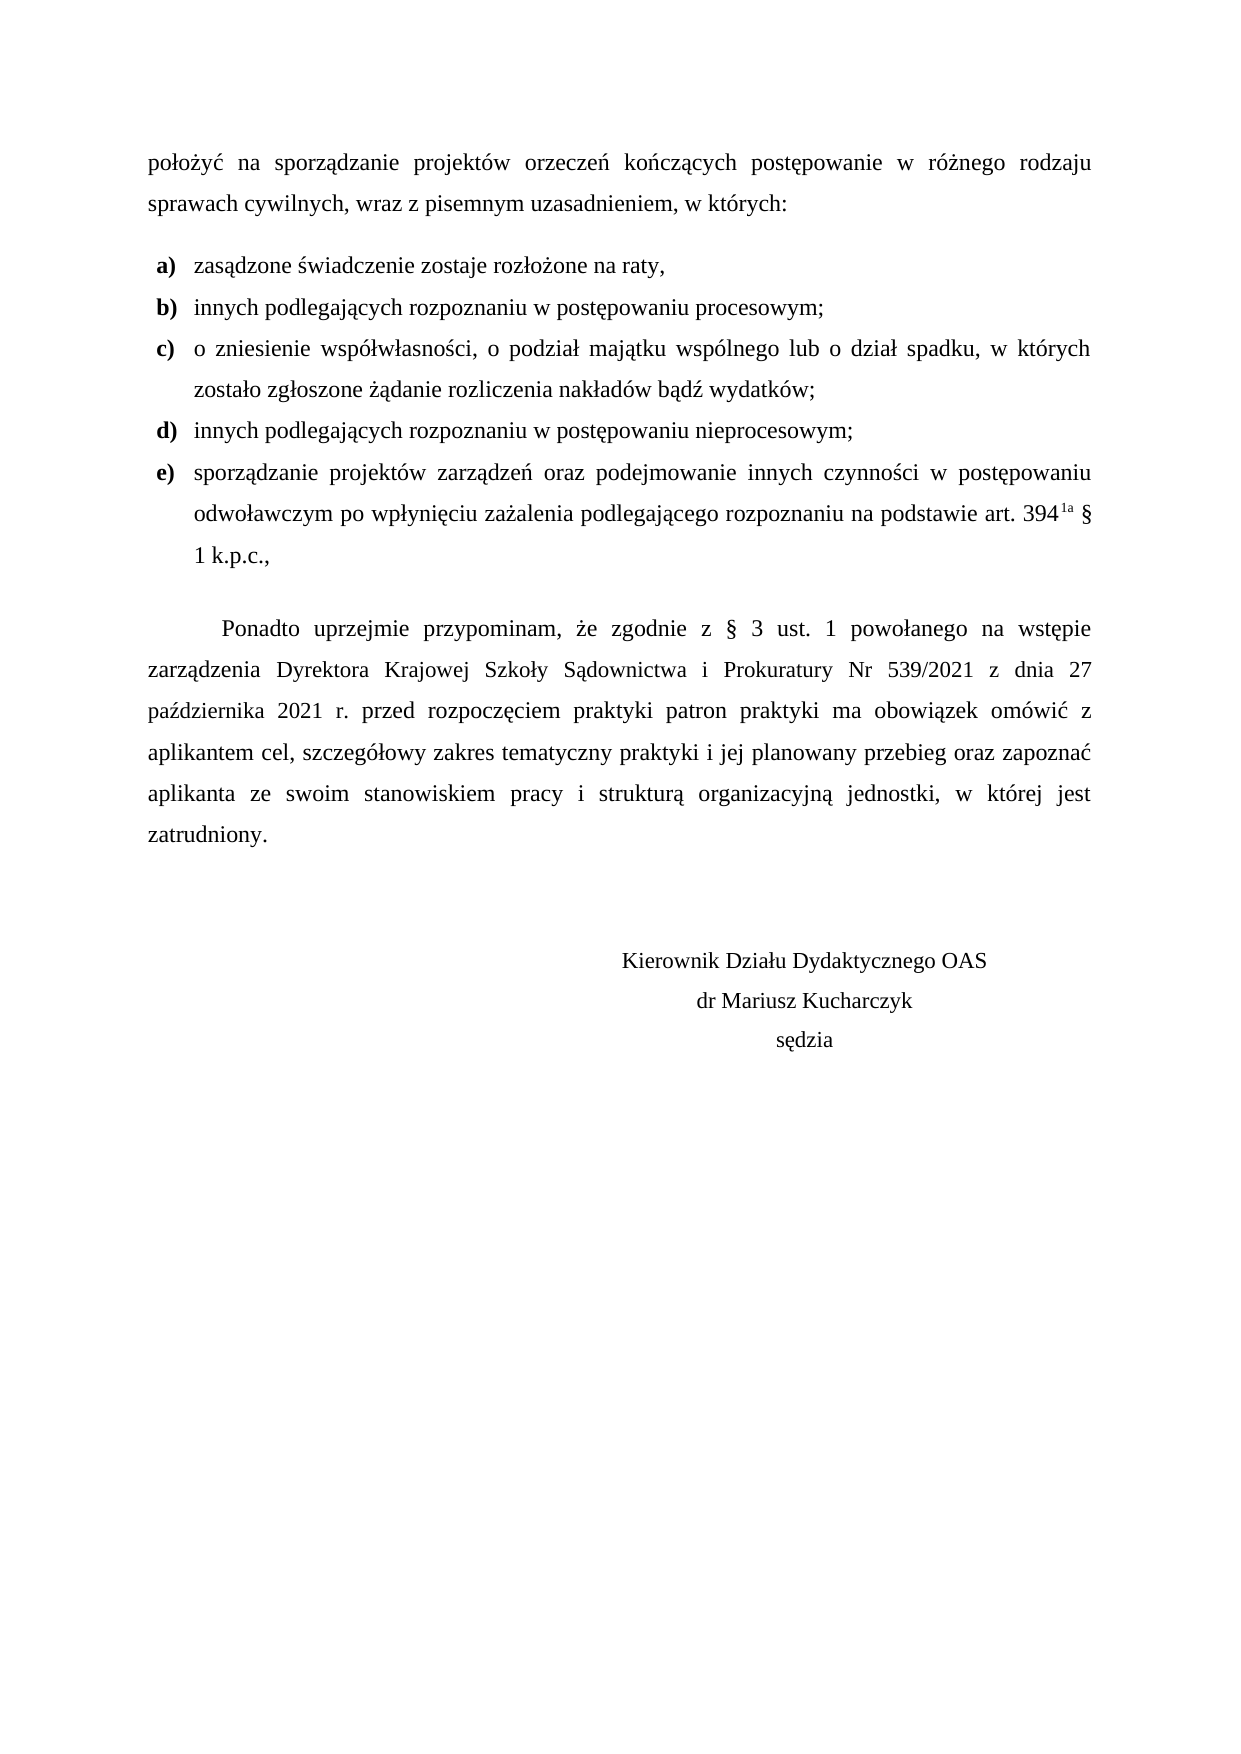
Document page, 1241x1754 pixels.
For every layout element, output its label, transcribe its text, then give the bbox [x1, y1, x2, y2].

text Kierownik Działu Dydaktycznego OAS [516, 947, 1093, 974]
list sporządzanie projektów zarządzeń oraz podejmowanie innych czynności w postępowaniu odwoławczym po wpłynięciu zażalenia podlegającego rozpoznaniu na podstawie art. 3941a § 1 k.p.c., [156, 458, 1093, 568]
text dr Mariusz Kucharczyk [516, 987, 1093, 1013]
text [148, 148, 1093, 217]
text Ponadto uprzejmie przypominam, że zgodnie z § 3 ust. 1 powołanego na wstępie zarządzenia Dyrektora Krajowej Szkoły Sądownictwa i Prokuratury Nr 539/2021 z dnia 27 października 2021 r. przed rozpoczęciem praktyki patron praktyki ma obowiązek omówić z aplikantem cel, szczegółowy zakres tematyczny praktyki i jej planowany przebieg oraz zapoznać aplikanta ze swoim stanowiskiem pracy i strukturą organizacyjną jednostki, w której jest zatrudniony. [148, 614, 1093, 848]
text sędzia [516, 1026, 1093, 1053]
list zasądzone świadczenie zostaje rozłożone na raty, [156, 251, 1093, 279]
list innych podlegających rozpoznaniu w postępowaniu nieprocesowym; [156, 417, 1093, 444]
list innych podlegających rozpoznaniu w postępowaniu procesowym; [156, 292, 1093, 320]
list o zniesienie współwłasności, o podział majątku wspólnego lub o dział spadku, w których zostało zgłoszone żądanie rozliczenia nakładów bądź wydatków; [156, 334, 1093, 403]
